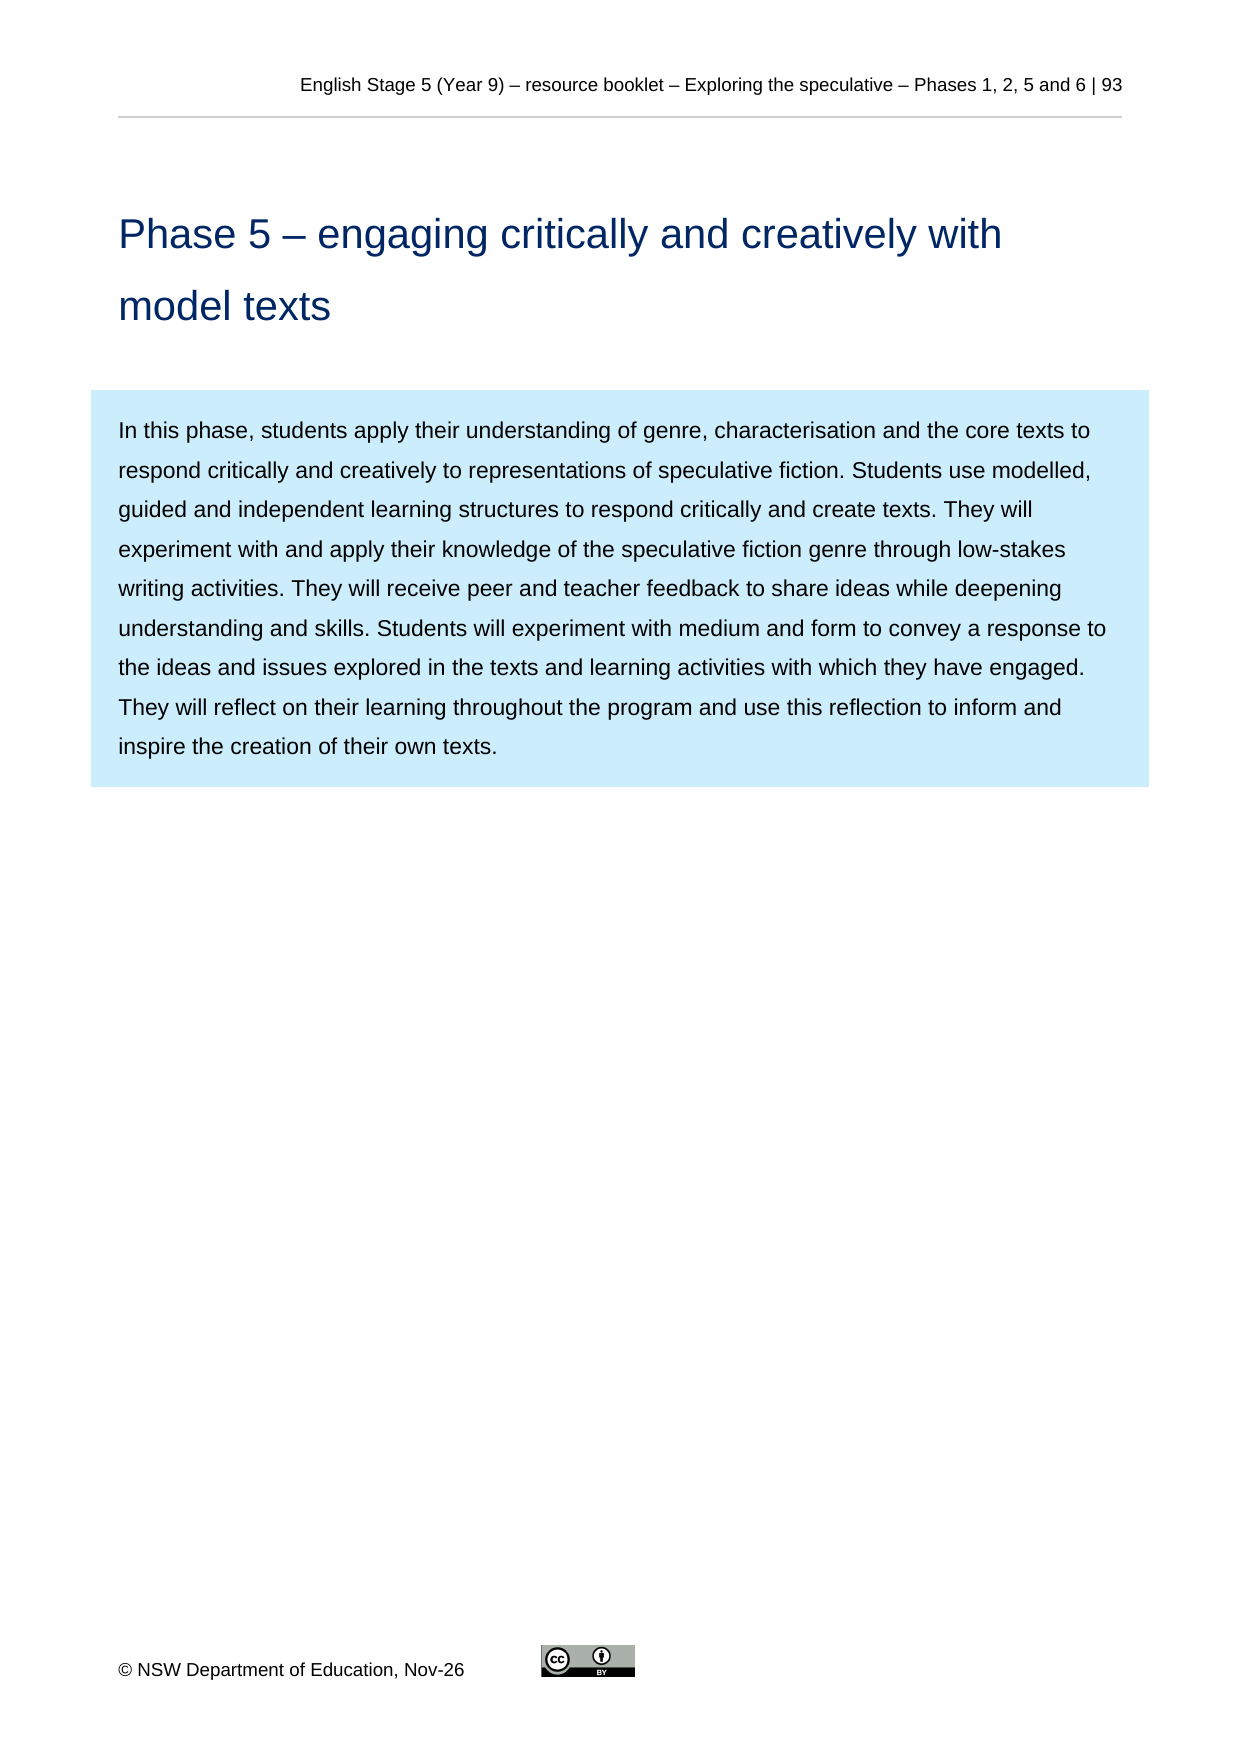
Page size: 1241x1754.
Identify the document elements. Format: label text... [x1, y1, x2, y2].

subtitle Phase 5 – engaging critically and creatively with model texts [118, 209, 1122, 329]
text In this phase, students apply their understanding of genre, characterisation and the core texts to respond critically and creatively to representations of speculative fiction. Students use modelled, guided and independent learning structures to respond critically and create texts. They will experiment with and apply their knowledge of the speculative fiction genre through low-stakes writing activities. They will receive peer and teacher feedback to share ideas while deepening understanding and skills. Students will experiment with medium and form to convey a response to the ideas and issues explored in the texts and learning activities with which they have engaged. They will reflect on their learning throughout the program and use this reflection to inform and inspire the creation of their own texts. [97, 397, 1143, 780]
picture [541, 1645, 635, 1677]
